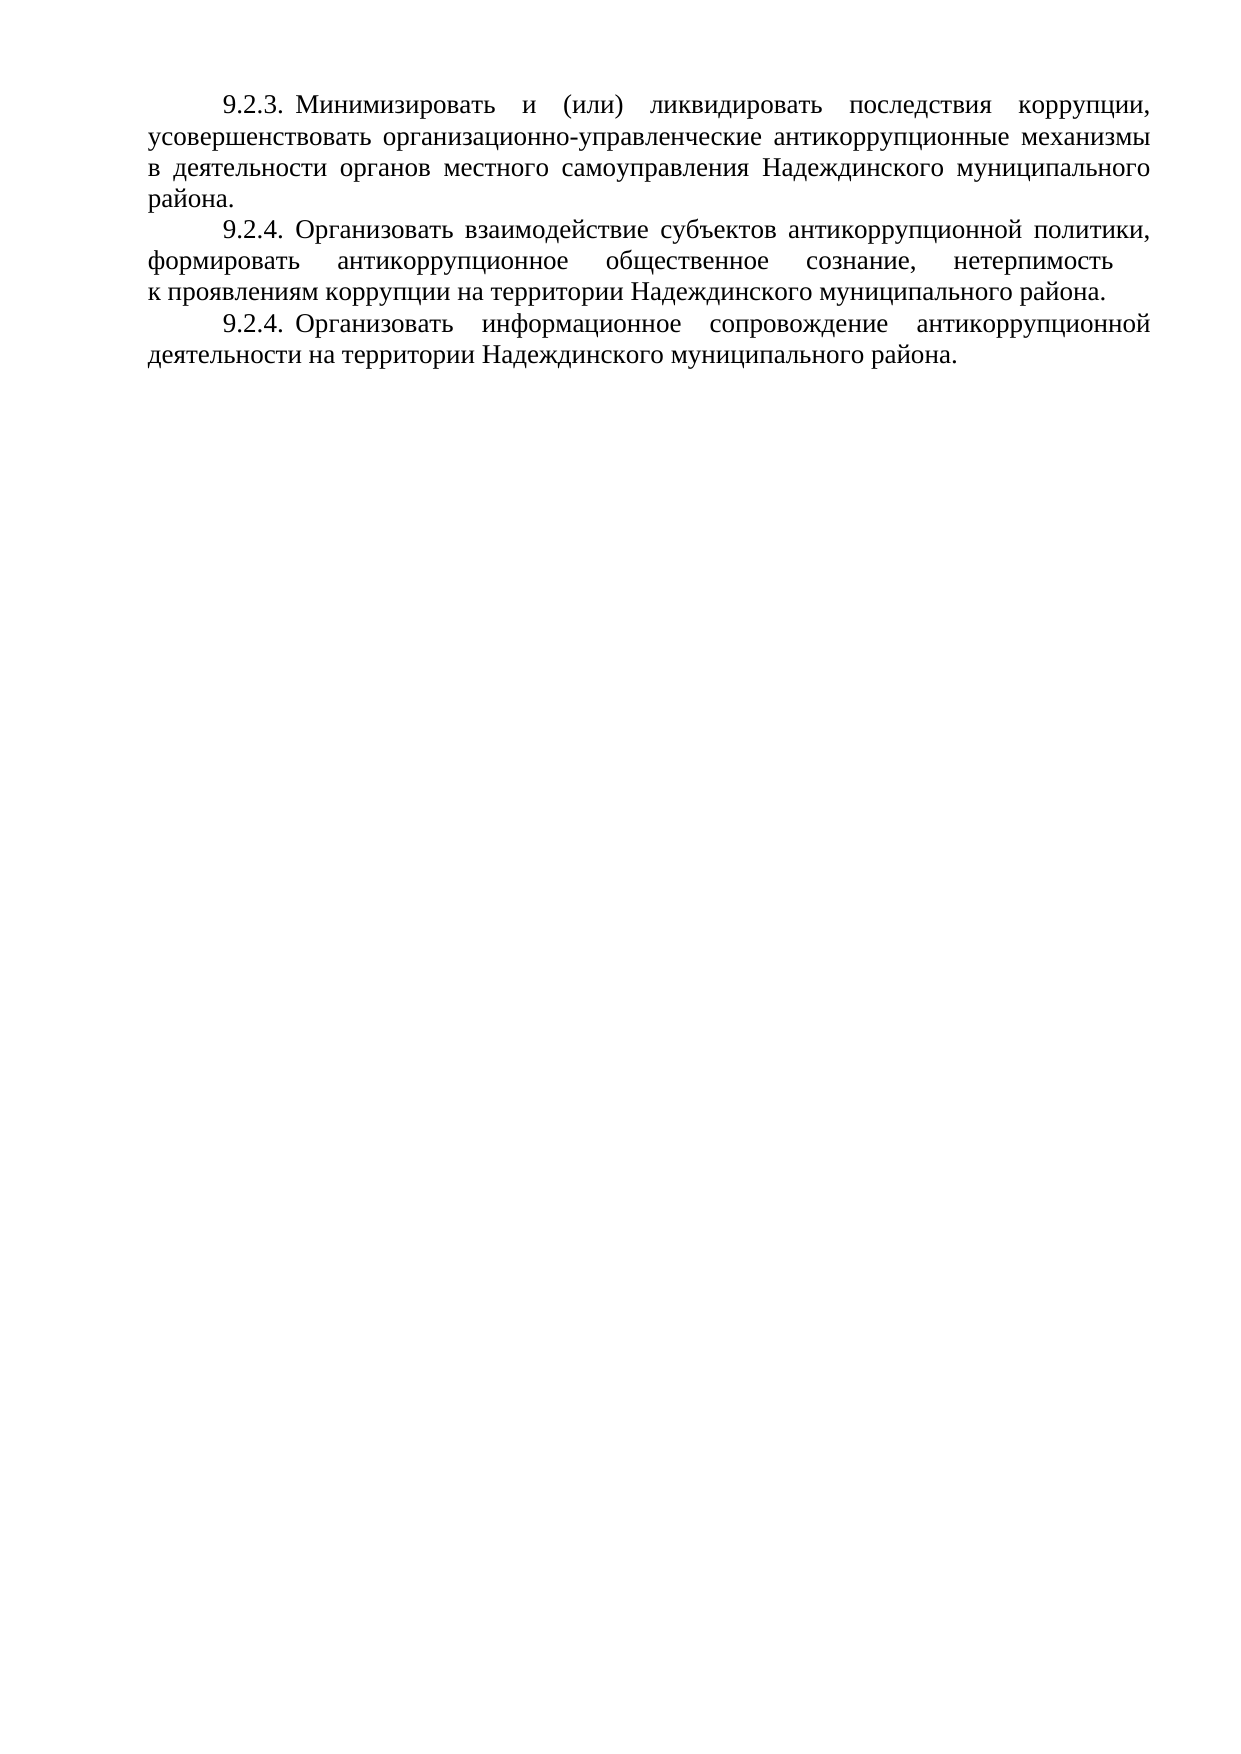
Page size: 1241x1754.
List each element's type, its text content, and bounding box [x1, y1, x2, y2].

text 9.2.4. Организовать взаимодействие субъектов антикоррупционной политики, формировать антикоррупционное общественное сознание, нетерпимость к проявлениям коррупции на территории Надеждинского муниципального района. [148, 213, 1152, 307]
text 9.2.4. Организовать информационное сопровождение антикоррупционной деятельности на территории Надеждинского муниципального района. [148, 307, 1152, 369]
text 9.2.3. Минимизировать и (или) ликвидировать последствия коррупции, усовершенствовать организационно-управленческие антикоррупционные механизмы в деятельности органов местного самоуправления Надеждинского муниципального района. [148, 89, 1152, 213]
